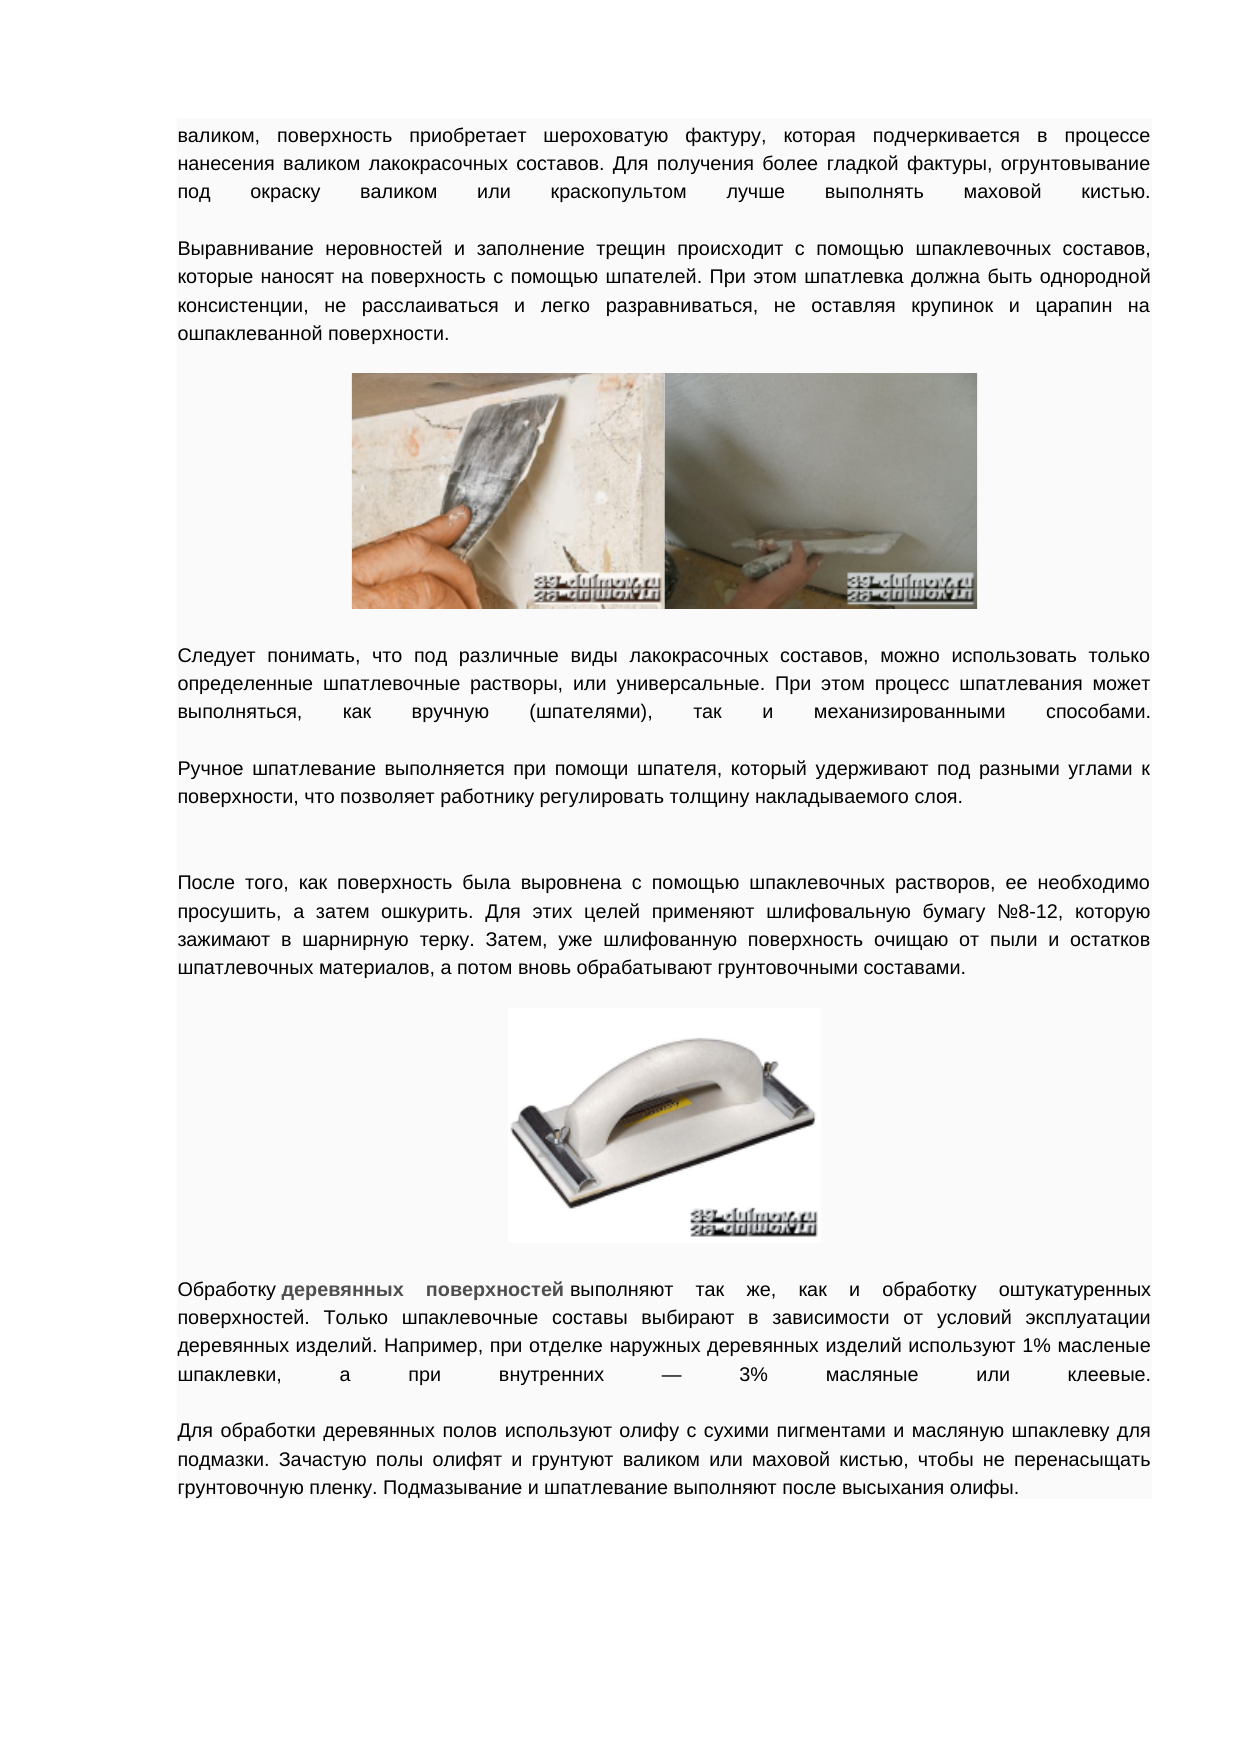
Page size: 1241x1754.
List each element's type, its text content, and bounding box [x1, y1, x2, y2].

text Следует понимать, что под различные виды лакокрасочных составов, можно использовать только определенные шпатлевочные растворы, или универсальные. При этом процесс шпатлевания может выполняться, как вручную (шпателями), так и механизированными способами. Ручное шпатлевание выполняется при помощи шпателя, который удерживают под разными углами к поверхности, что позволяет работнику регулировать толщину накладываемого слоя. [177, 638, 1152, 808]
text Обработку деревянных поверхностей выполняют так же, как и обработку оштукатуренных поверхностей. Только шпаклевочные составы выбирают в зависимости от условий эксплуатации деревянных изделий. Например, при отделке наружных деревянных изделий используют 1% масленые шпаклевки, а при внутренних — 3% масляные или клеевые. Для обработки деревянных полов используют олифу с сухими пигментами и масляную шпаклевку для подмазки. Зачастую полы олифят и грунтуют валиком или маховой кистью, чтобы не перенасыщать грунтовочную пленку. Подмазывание и шпатлевание выполняют после высыхания олифы. [177, 1272, 1152, 1499]
text После того, как поверхность была выровнена с помощью шпаклевочных растворов, ее необходимо просушить, а затем ошкурить. Для этих целей применяют шлифовальную бумагу №8-12, которую зажимают в шарнирную терку. Затем, уже шлифованную поверхность очищаю от пыли и остатков шпатлевочных материалов, а потом вновь обрабатывают грунтовочными составами. [177, 837, 1152, 979]
picture [508, 1008, 821, 1243]
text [177, 118, 1152, 345]
picture [351, 373, 978, 609]
